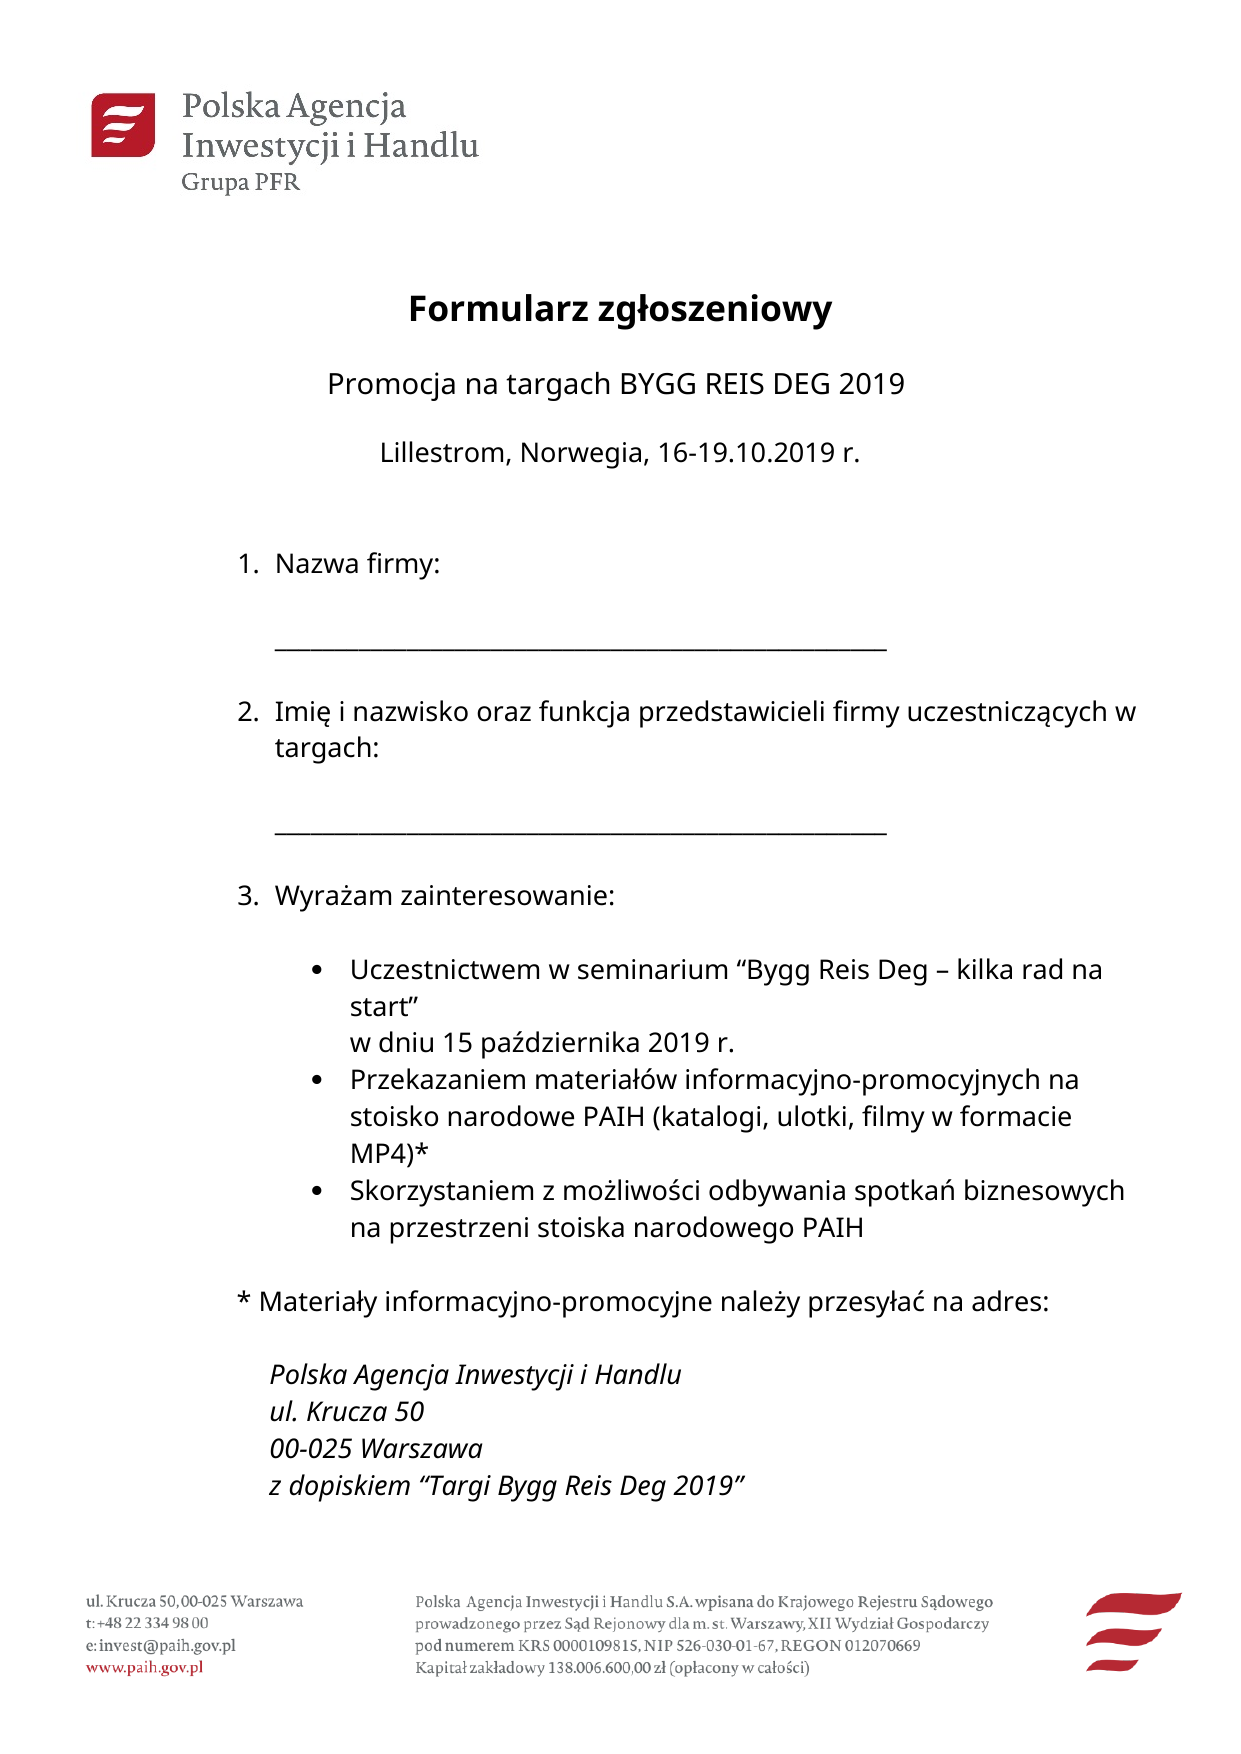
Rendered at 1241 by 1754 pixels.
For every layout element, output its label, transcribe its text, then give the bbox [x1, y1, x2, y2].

list Nazwa firmy: [237, 544, 1152, 581]
list ___________________________________________________ [274, 581, 1152, 655]
text Formularz zgłoszeniowy [89, 283, 1152, 332]
list Wyrażam zainteresowanie: [237, 876, 1152, 913]
text Promocja na targach BYGG REIS DEG 2019 Lillestrom, Norwegia, 16-19.10.2019 r. [89, 332, 1152, 471]
picture [28, 28, 541, 258]
picture [0, 1565, 1241, 1754]
list Imię i nazwisko oraz funkcja przedstawicieli firmy uczestniczących w targach: ___________________________________________________ [237, 692, 1152, 839]
text * Materiały informacyjno-promocyjne należy przesyłać na adres: Polska Agencja Inwestycji i Handlu ul. Krucza 50 00-025 Warszawa z dopiskiem “Targi Bygg Reis Deg 2019” [164, 1282, 1152, 1503]
list Skorzystaniem z możliwości odbywania spotkań biznesowych na przestrzeni stoiska narodowego PAIH [312, 1171, 1152, 1245]
list Przekazaniem materiałów informacyjno-promocyjnych na stoisko narodowe PAIH (katalogi, ulotki, filmy w formacie MP4)* [312, 1061, 1152, 1171]
list Uczestnictwem w seminarium “Bygg Reis Deg – kilka rad na start” w dniu 15 października 2019 r. [312, 950, 1152, 1061]
